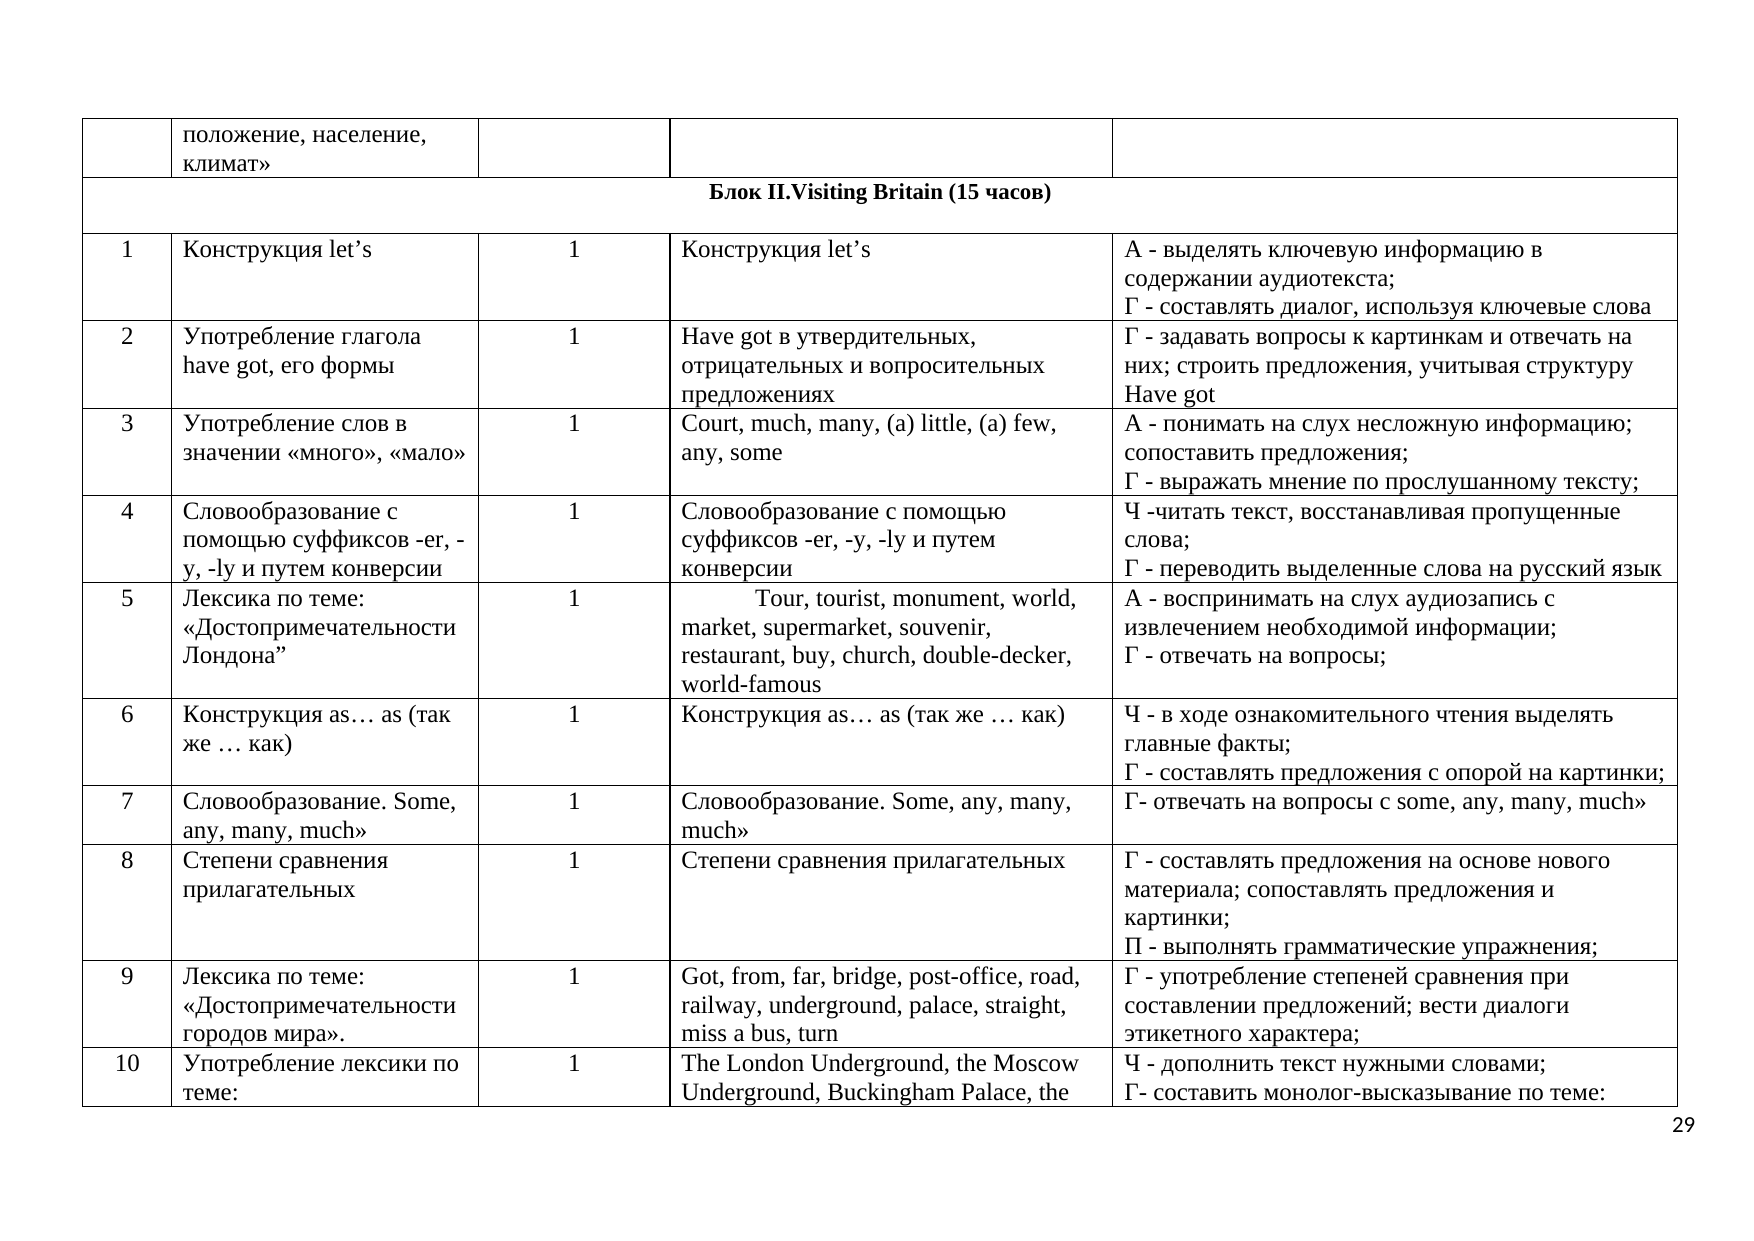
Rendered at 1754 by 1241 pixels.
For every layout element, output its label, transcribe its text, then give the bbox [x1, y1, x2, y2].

table_cell Лексика по теме: «Достопримечательности городов мира». [172, 961, 478, 1047]
table_cell 1 [479, 961, 669, 1047]
table_cell 16 [83, 119, 171, 177]
table_cell 1 [479, 845, 669, 960]
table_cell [172, 119, 478, 177]
table_cell 1 [479, 1048, 669, 1106]
table_cell Конструкция let’s [172, 234, 478, 320]
table_cell 5 [83, 583, 171, 698]
table_cell Got, from, far, bridge, post-office, road, railway, underground, palace, straight, miss a bus, turn [671, 961, 1112, 1047]
table_cell 1 [479, 699, 669, 785]
table_cell Употребление слов в значении «много», «мало» [172, 409, 478, 495]
table_cell 1 [479, 786, 669, 844]
table_cell 10 [83, 1048, 171, 1106]
table_cell Конструкция let’s [671, 234, 1112, 320]
table_cell 1 [479, 583, 669, 698]
table_cell 9 [83, 961, 171, 1047]
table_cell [671, 119, 1112, 177]
table_cell Г - задавать вопросы к картинкам и отвечать на них; строить предложения, учитывая структуру Have got [1113, 321, 1677, 407]
table_cell Court, much, many, (a) little, (a) few, any, some [671, 409, 1112, 495]
table_cell 3 [83, 409, 171, 495]
table_cell Ч - в ходе ознакомительного чтения выделять главные факты; Г - составлять предложения с опорой на картинки; [1113, 699, 1677, 785]
table_cell Лексика по теме: «Достопримечательности Лондона” [172, 583, 478, 698]
table_cell 8 [83, 845, 171, 960]
table_cell Словообразование с помощью суффиксов -er, -y, -ly и путем конверсии [172, 496, 478, 582]
table_cell 1 [479, 234, 669, 320]
table_cell A - воспринимать на слух аудиозапись с извлечением необходимой информации; Г - отвечать на вопросы; [1113, 583, 1677, 698]
table_cell Tour, tourist, monument, world, market, supermarket, souvenir, restaurant, buy, church, double-decker, world-famous [671, 583, 1112, 698]
table_cell 4 [83, 496, 171, 582]
table_cell 1 [479, 119, 669, 177]
table_cell Г - составлять предложения на основе нового материала; сопоставлять предложения и картинки; П - выполнять грамматические упражнения; [1113, 845, 1677, 960]
table_cell Употребление глагола have got, его формы [172, 321, 478, 407]
table_cell 2 [83, 321, 171, 407]
table_cell А - выделять ключевую информацию в содержании аудиотекста; Г - составлять диалог, используя ключевые слова [1113, 234, 1677, 320]
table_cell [172, 1048, 478, 1106]
table_cell Степени сравнения прилагательных [671, 845, 1112, 960]
table_cell Блок II.Visiting Britain (15 часов) [83, 178, 1677, 233]
table_cell Конструкция as… as (так же … как) [671, 699, 1112, 785]
table_cell А - понимать на слух несложную информацию; сопоставить предложения; Г - выражать мнение по прослушанному тексту; [1113, 409, 1677, 495]
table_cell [1113, 119, 1677, 177]
table_cell 1 [479, 496, 669, 582]
table_cell Словообразование с помощью суффиксов -er, -y, -ly и путем конверсии [671, 496, 1112, 582]
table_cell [671, 1048, 1112, 1106]
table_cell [1113, 1048, 1677, 1106]
table_cell 1 [479, 409, 669, 495]
table_cell 1 [83, 234, 171, 320]
table_cell Г - употребление степеней сравнения при составлении предложений; вести диалоги этикетного характера; [1113, 961, 1677, 1047]
table_cell Конструкция as… as (так же … как) [172, 699, 478, 785]
table_cell 1 [479, 321, 669, 407]
table_cell Г- отвечать на вопросы с some, any, many, much» [1113, 786, 1677, 844]
table_cell Словообразование. Some, any, many, much» [671, 786, 1112, 844]
table_cell Ч -читать текст, восстанавливая пропущенные слова; Г - переводить выделенные слова на русский язык [1113, 496, 1677, 582]
table_cell Словообразование. Some, any, many, much» [172, 786, 478, 844]
table_cell Have got в утвердительных, отрицательных и вопросительных предложениях [671, 321, 1112, 407]
table_cell Степени сравнения прилагательных [172, 845, 478, 960]
table_cell 6 [83, 699, 171, 785]
table_cell 7 [83, 786, 171, 844]
